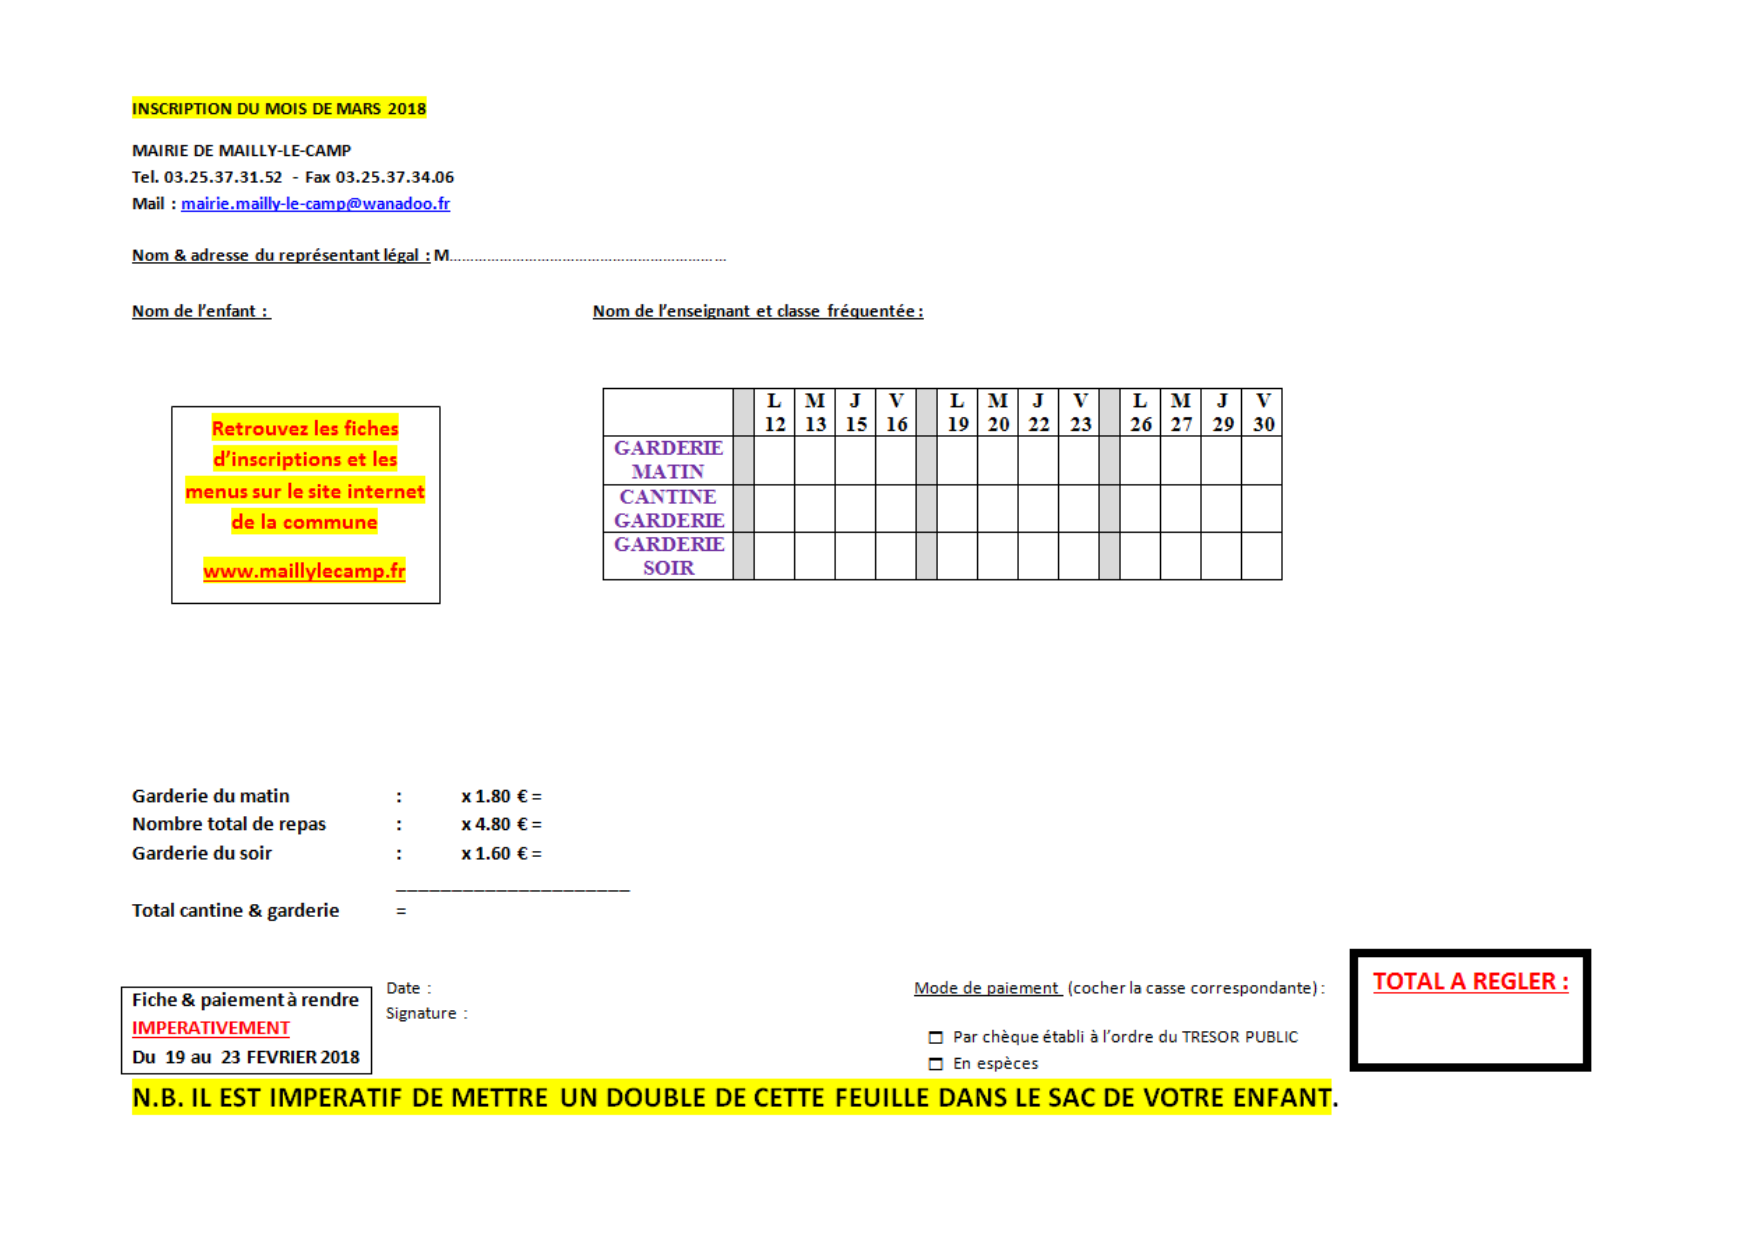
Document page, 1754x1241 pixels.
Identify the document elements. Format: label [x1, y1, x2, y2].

picture [75, 75, 1632, 1164]
